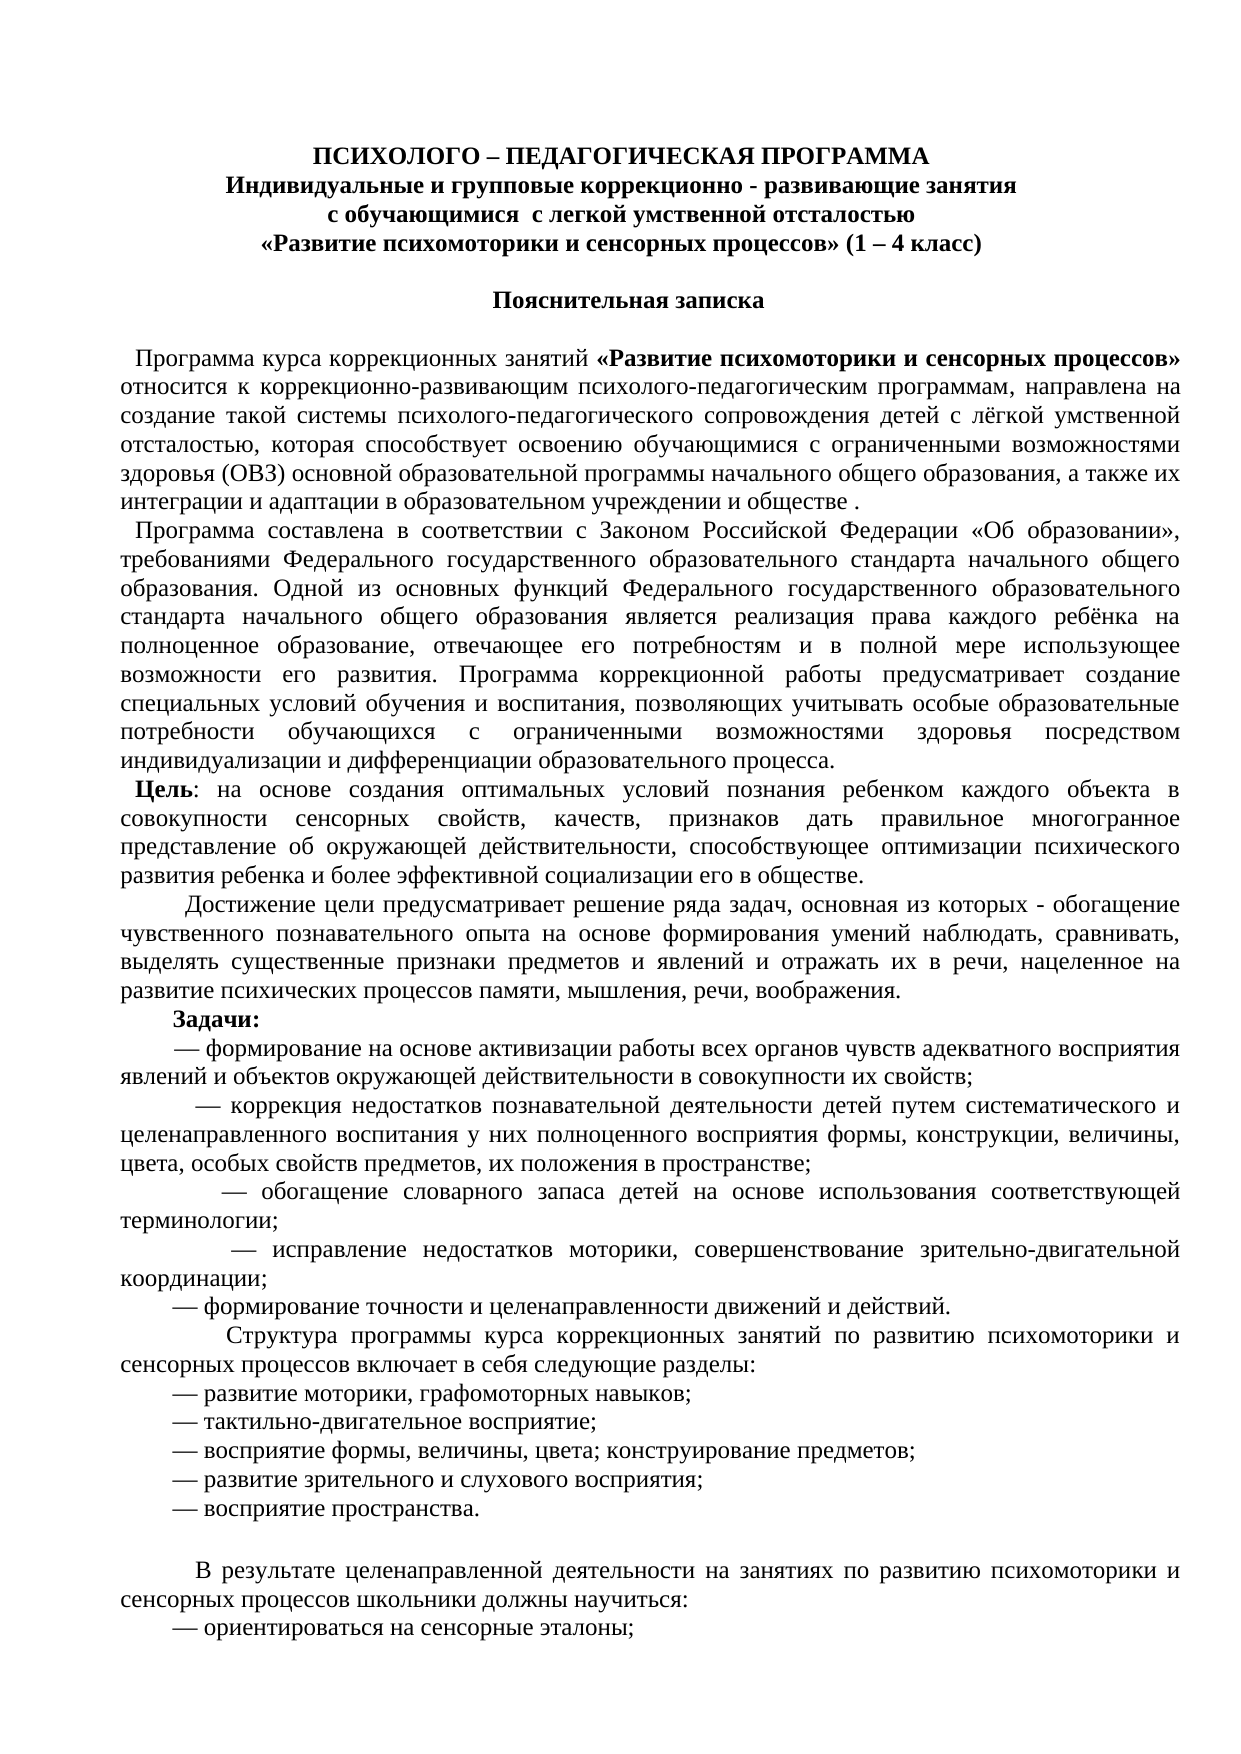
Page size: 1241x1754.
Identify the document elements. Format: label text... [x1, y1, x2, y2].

text Индивидуальные и групповые коррекционно - развивающие занятия [2, 170, 1240, 199]
text Программа составлена в соответствии с Законом Российской Федерации «Об образовании», требованиями Федерального государственного образовательного стандарта начального общего образования. Одной из основных функций Федерального государственного образовательного стандарта начального общего образования является реализация права каждого ребёнка на полноценное образование, отвечающее его потребностям и в полной мере использующее возможности его развития. Программа коррекционной работы предусматривает создание специальных условий обучения и воспитания, позволяющих учитывать особые образовательные потребности обучающихся с ограниченными возможностями здоровья посредством индивидуализации и дифференциации образовательного процесса. [120, 515, 1181, 774]
text — развитие зрительного и слухового восприятия; [120, 1464, 1181, 1493]
text Достижение цели предусматривает решение ряда задач, основная из которых - обогащение чувственного познавательного опыта на основе формирования умений наблюдать, сравнивать, выделять существенные признаки предметов и явлений и отражать их в речи, нацеленное на развитие психических процессов памяти, мышления, речи, воображения. [120, 889, 1181, 1004]
text Пояснительная записка [2, 285, 1240, 314]
text — исправление недостатков моторики, совершенствование зрительно-двигательной координации; [120, 1234, 1181, 1291]
text — формирование точности и целенаправленности движений и действий. [120, 1291, 1181, 1320]
text «Развитие психомоторики и сенсорных процессов» (1 – 4 класс) [2, 228, 1240, 256]
text Цель: на основе создания оптимальных условий познания ребенком каждого объекта в совокупности сенсорных свойств, качеств, признаков дать правильное многогранное представление об окружающей действительности, способствующее оптимизации психического развития ребенка и более эффективной социализации его в обществе. [120, 774, 1181, 889]
text — тактильно-двигательное восприятие; [120, 1406, 1181, 1435]
text — развитие моторики, графомоторных навыков; [120, 1378, 1181, 1406]
text Структура программы курса коррекционных занятий по развитию психомоторики и сенсорных процессов включает в себя следующие разделы: [120, 1320, 1181, 1378]
text В результате целенаправленной деятельности на занятиях по развитию психомоторики и сенсорных процессов школьники должны научиться: [120, 1555, 1181, 1612]
text — ориентироваться на сенсорные эталоны; [120, 1612, 1181, 1641]
text Задачи: [120, 1004, 1181, 1033]
text ПСИХОЛОГО – ПЕДАГОГИЧЕСКАЯ ПРОГРАММА [2, 141, 1240, 170]
text — обогащение словарного запаса детей на основе использования соответствующей терминологии; [120, 1176, 1181, 1234]
text — восприятие пространства. [120, 1493, 1181, 1521]
text — формирование на основе активизации работы всех органов чувств адекватного восприятия явлений и объектов окружающей действительности в совокупности их свойств; [120, 1033, 1181, 1090]
text Программа курса коррекционных занятий «Развитие психомоторики и сенсорных процессов» относится к коррекционно-развивающим психолого-педагогическим программам, направлена на создание такой системы психолого-педагогического сопровождения детей с лёгкой умственной отсталостью, которая способствует освоению обучающимися с ограниченными возможностями здоровья (ОВЗ) основной образовательной программы начального общего образования, а также их интеграции и адаптации в образовательном учреждении и обществе . [120, 343, 1181, 515]
text с обучающимися с легкой умственной отсталостью [2, 199, 1240, 228]
text — восприятие формы, величины, цвета; конструирование предметов; [120, 1435, 1181, 1464]
text — коррекция недостатков познавательной деятельности детей путем систематического и целенаправленного воспитания у них полноценного восприятия формы, конструкции, величины, цвета, особых свойств предметов, их положения в пространстве; [120, 1090, 1181, 1176]
